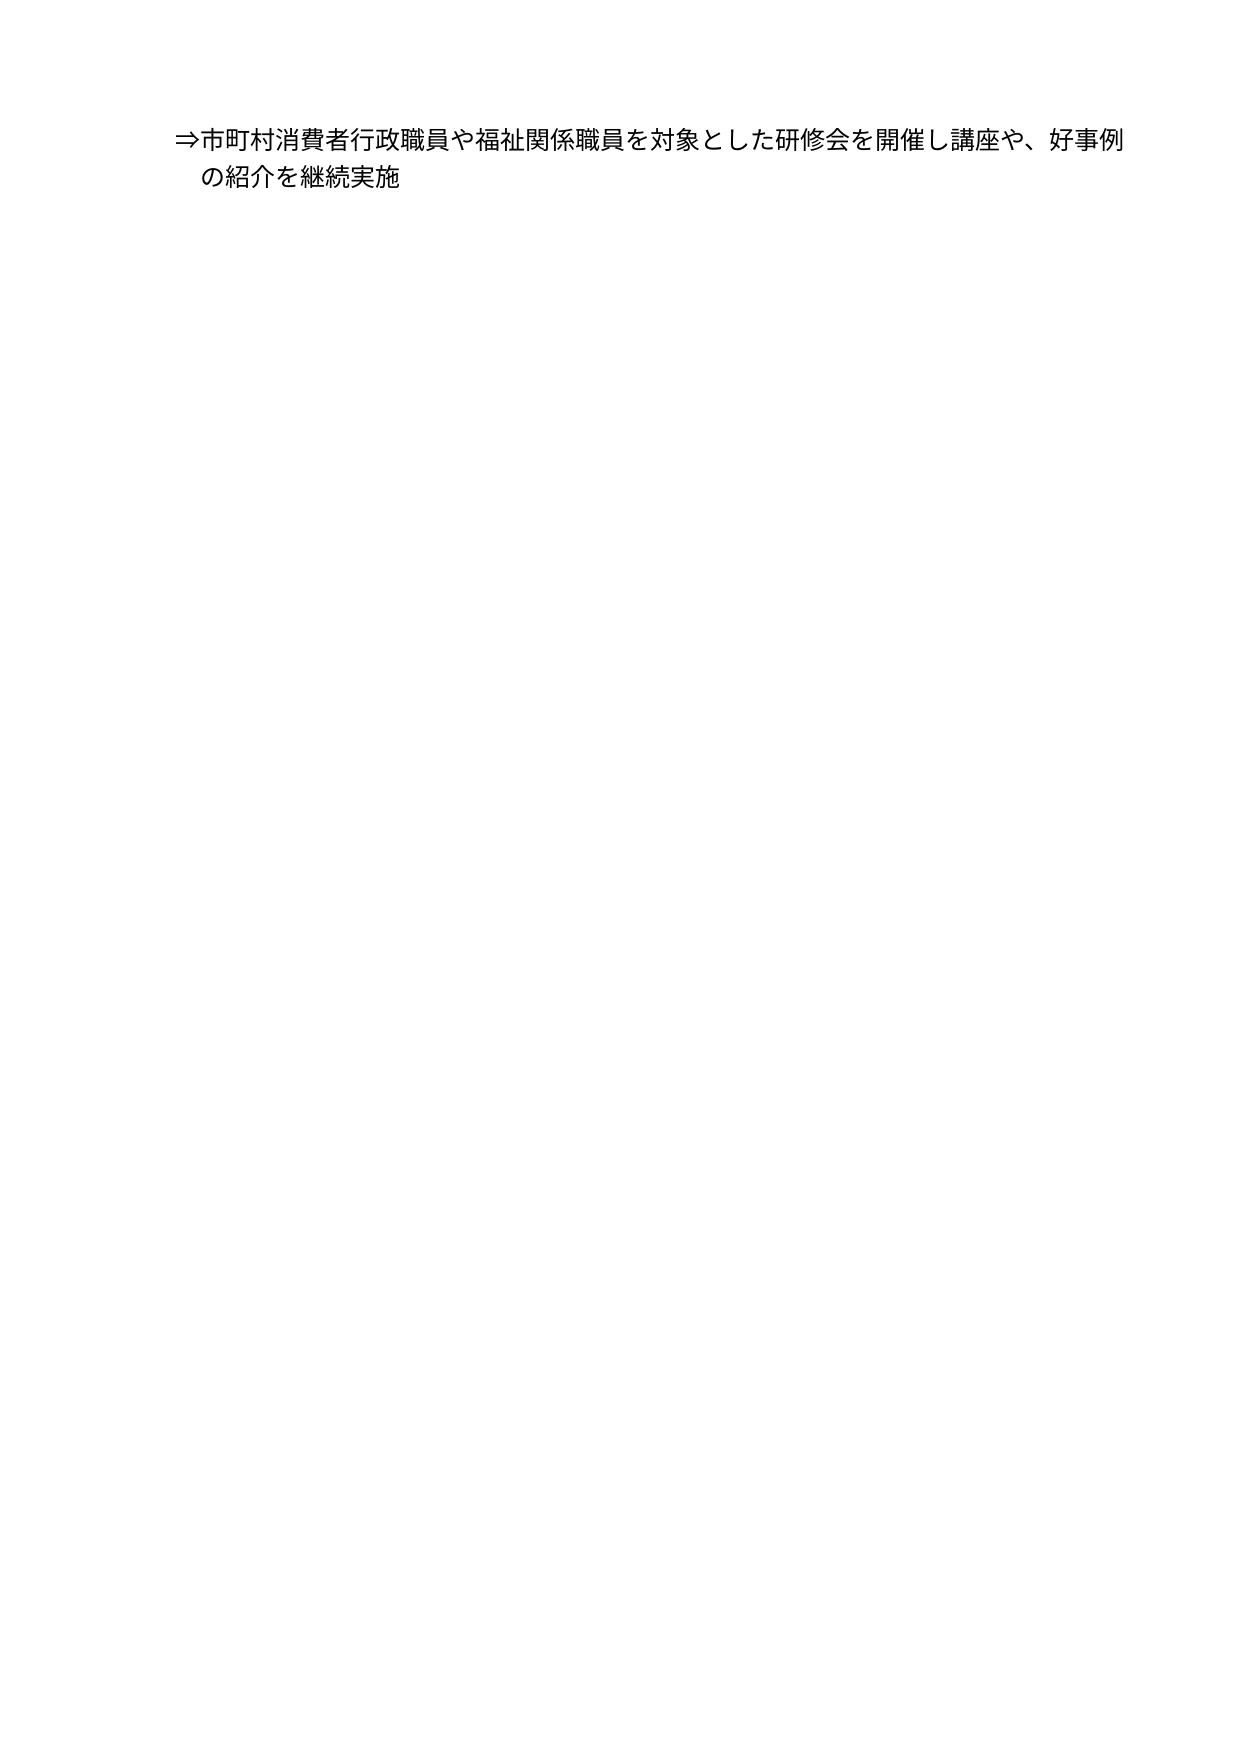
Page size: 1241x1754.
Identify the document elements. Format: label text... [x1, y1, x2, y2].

text ⇒市町村消費者行政職員や福祉関係職員を対象とした研修会を開催し講座や、好事例の紹介を継続実施 [100, 119, 1140, 194]
